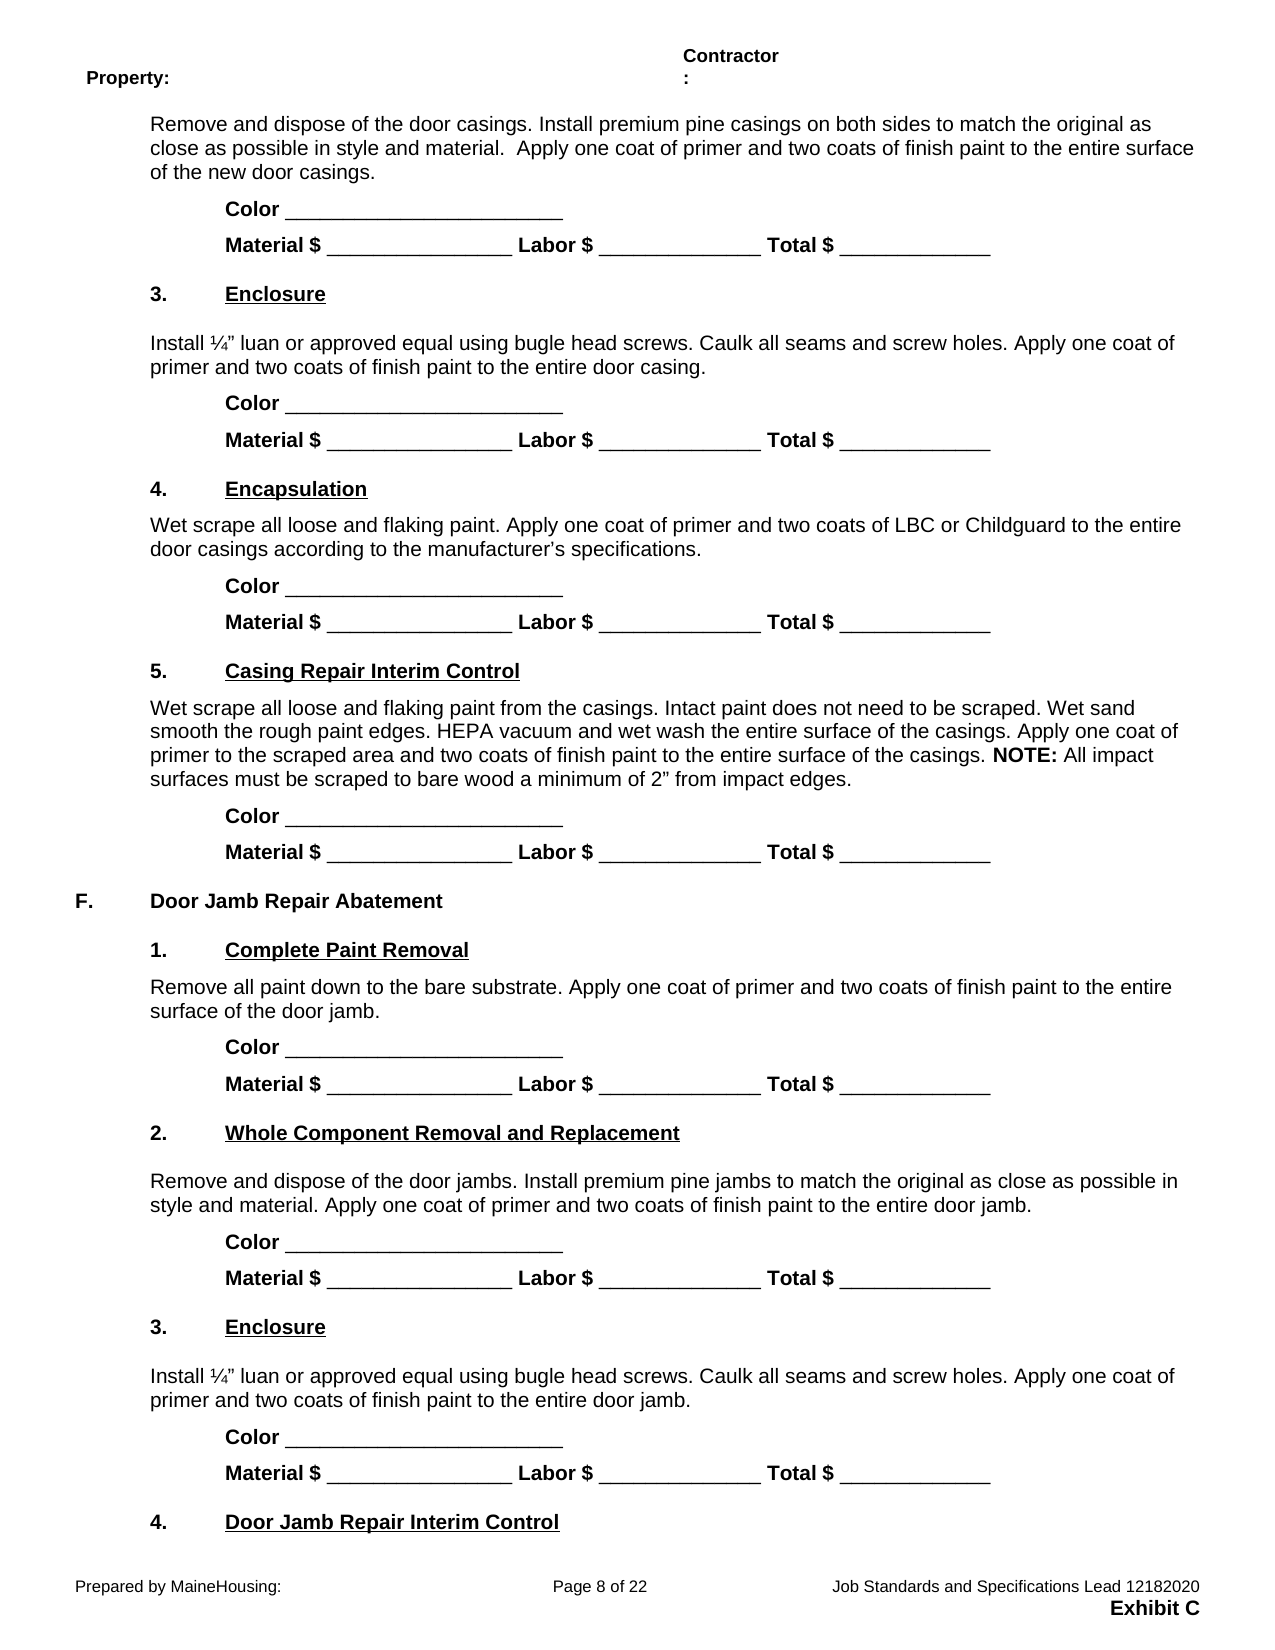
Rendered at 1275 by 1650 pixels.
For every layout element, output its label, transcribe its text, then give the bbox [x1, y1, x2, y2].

list Material $ ________________ Labor $ ______________ Total $ _____________ [225, 610, 1200, 634]
text Install ¼” luan or approved equal using bugle head screws. Caulk all seams and screw holes. Apply one coat of primer and two coats of finish paint to the entire door jamb. [150, 1364, 1200, 1412]
list Material $ ________________ Labor $ ______________ Total $ _____________ [225, 1071, 1200, 1095]
list Material $ ________________ Labor $ ______________ Total $ _____________ [225, 428, 1200, 452]
text Remove and dispose of the door casings. Install premium pine casings on both sides to match the original as close as possible in style and material. Apply one coat of primer and two coats of finish paint to the entire surface of the new door casings. [150, 112, 1200, 184]
subtitle Casing Repair Interim Control [150, 659, 1200, 683]
subtitle Door Jamb Repair Interim Control [150, 1510, 1200, 1534]
list Material $ ________________ Labor $ ______________ Total $ _____________ [225, 1266, 1200, 1290]
text Color ________________________ [225, 1035, 1200, 1059]
subtitle Complete Paint Removal [150, 938, 1200, 962]
list Material $ ________________ Labor $ ______________ Total $ _____________ [225, 1461, 1200, 1485]
subtitle Whole Component Removal and Replacement [150, 1120, 1200, 1144]
text Color ________________________ [225, 1424, 1200, 1448]
text Install ¼” luan or approved equal using bugle head screws. Caulk all seams and screw holes. Apply one coat of primer and two coats of finish paint to the entire door casing. [150, 331, 1200, 379]
subtitle F. Door Jamb Repair Abatement [75, 889, 1200, 913]
text Color ________________________ [225, 391, 1200, 415]
subtitle Enclosure [150, 1315, 1200, 1339]
list Material $ ________________ Labor $ ______________ Total $ _____________ [225, 233, 1200, 257]
text Remove and dispose of the door jambs. Install premium pine jambs to match the original as close as possible in style and material. Apply one coat of primer and two coats of finish paint to the entire door jamb. [150, 1169, 1200, 1217]
text Color ________________________ [225, 804, 1200, 828]
subtitle Enclosure [150, 282, 1200, 306]
subtitle Encapsulation [150, 477, 1200, 501]
list Material $ ________________ Labor $ ______________ Total $ _____________ [225, 840, 1200, 864]
text Wet scrape all loose and flaking paint. Apply one coat of primer and two coats of LBC or Childguard to the entire door casings according to the manufacturer’s specifications. [150, 513, 1200, 561]
text Color ________________________ [225, 573, 1200, 597]
text Color ________________________ [225, 196, 1200, 220]
text Remove all paint down to the bare substrate. Apply one coat of primer and two coats of finish paint to the entire surface of the door jamb. [150, 974, 1200, 1022]
text Wet scrape all loose and flaking paint from the casings. Intact paint does not need to be scraped. Wet sand smooth the rough paint edges. HEPA vacuum and wet wash the entire surface of the casings. Apply one coat of primer to the scraped area and two coats of finish paint to the entire surface of the casings. NOTE: All impact surfaces must be scraped to bare wood a minimum of 2” from impact edges. [150, 695, 1200, 791]
text Color ________________________ [225, 1230, 1200, 1254]
